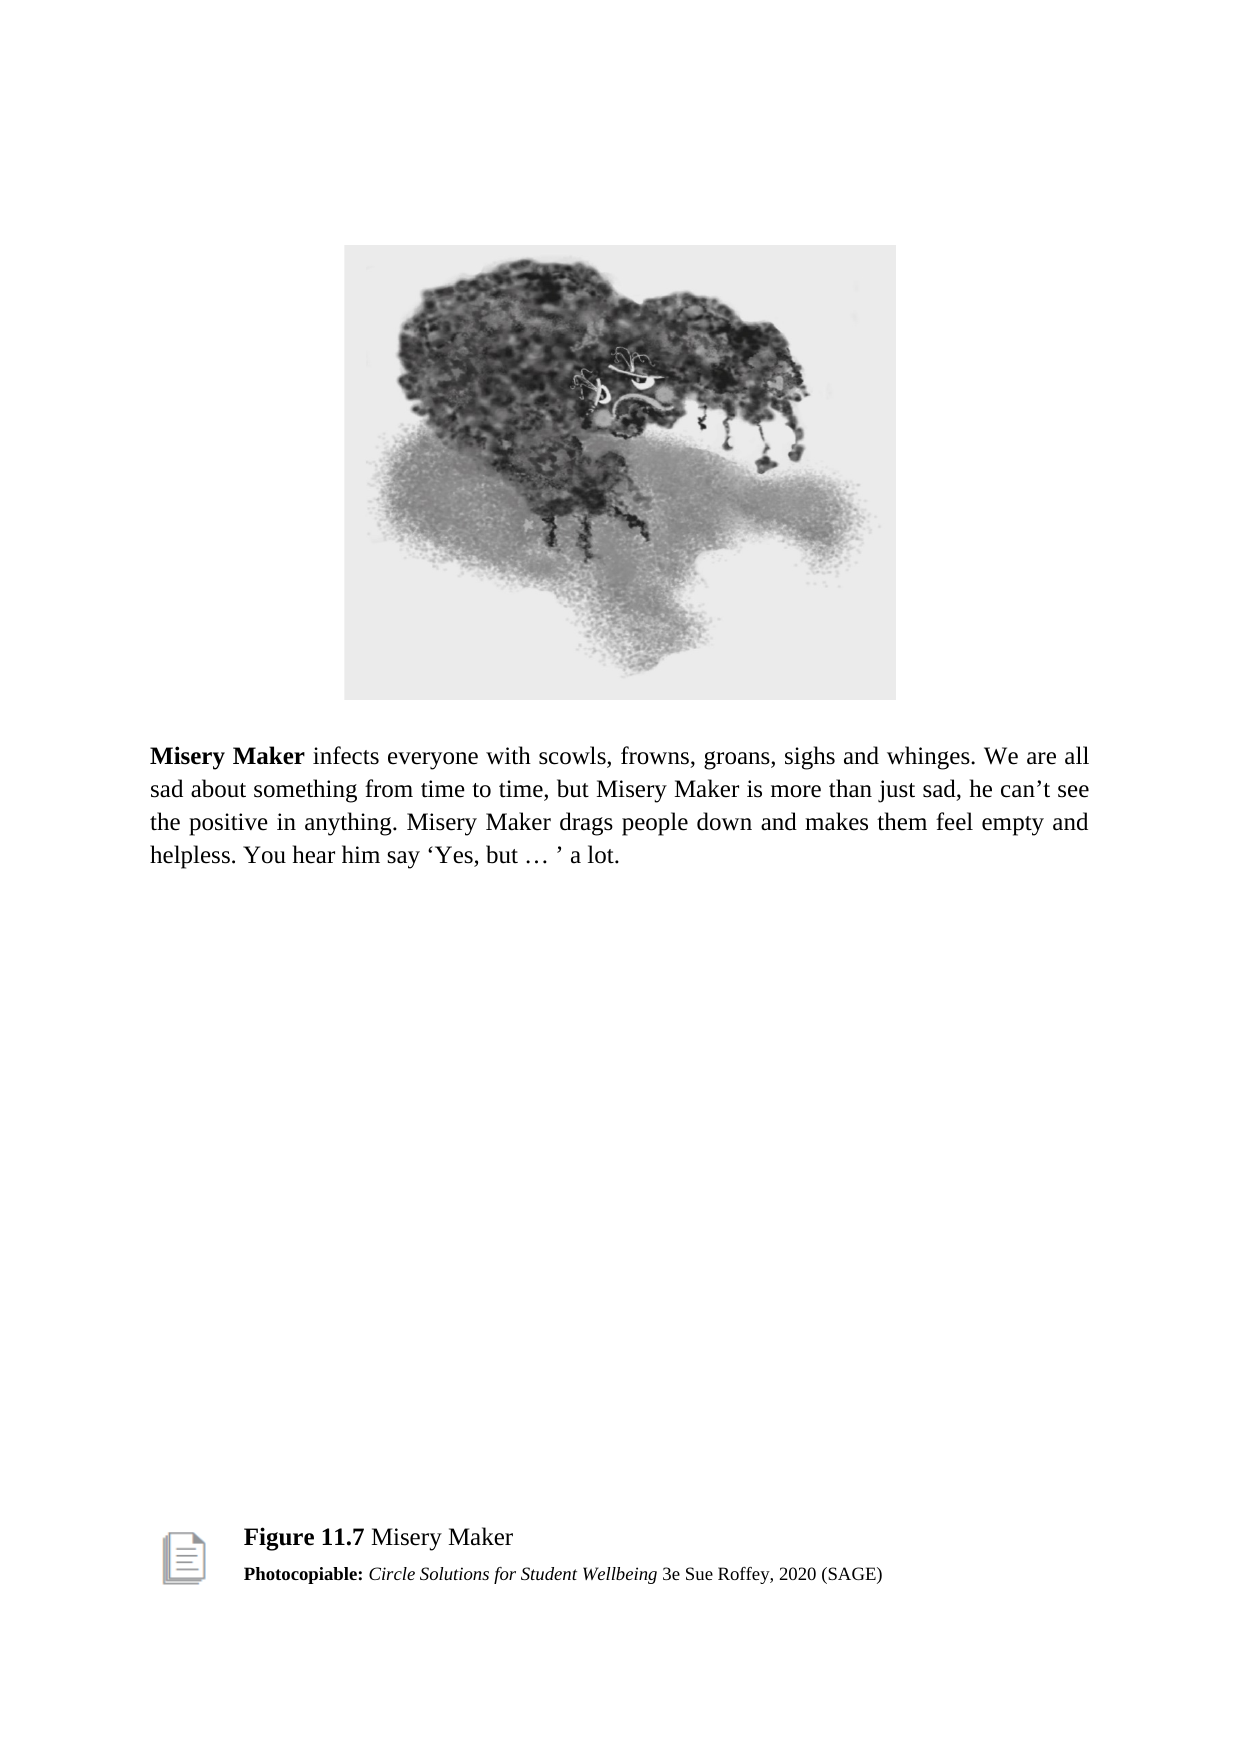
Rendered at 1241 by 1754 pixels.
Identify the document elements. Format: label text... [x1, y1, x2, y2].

text Misery Maker infects everyone with scowls, frowns, groans, sighs and whinges. We are all sad about something from time to time, but Misery Maker is more than just sad, he can’t see the positive in anything. Misery Maker drags people down and makes them feel empty and helpless. You hear him say ‘Yes, but … ’ a lot. [150, 741, 1090, 869]
picture [344, 245, 896, 700]
text Figure 11.7 Misery Maker [226, 1522, 1090, 1550]
text Photocopiable: Circle Solutions for Student Wellbeing 3e Sue Roffey, 2020 (SAGE) [226, 1563, 1090, 1584]
picture [150, 1521, 226, 1594]
